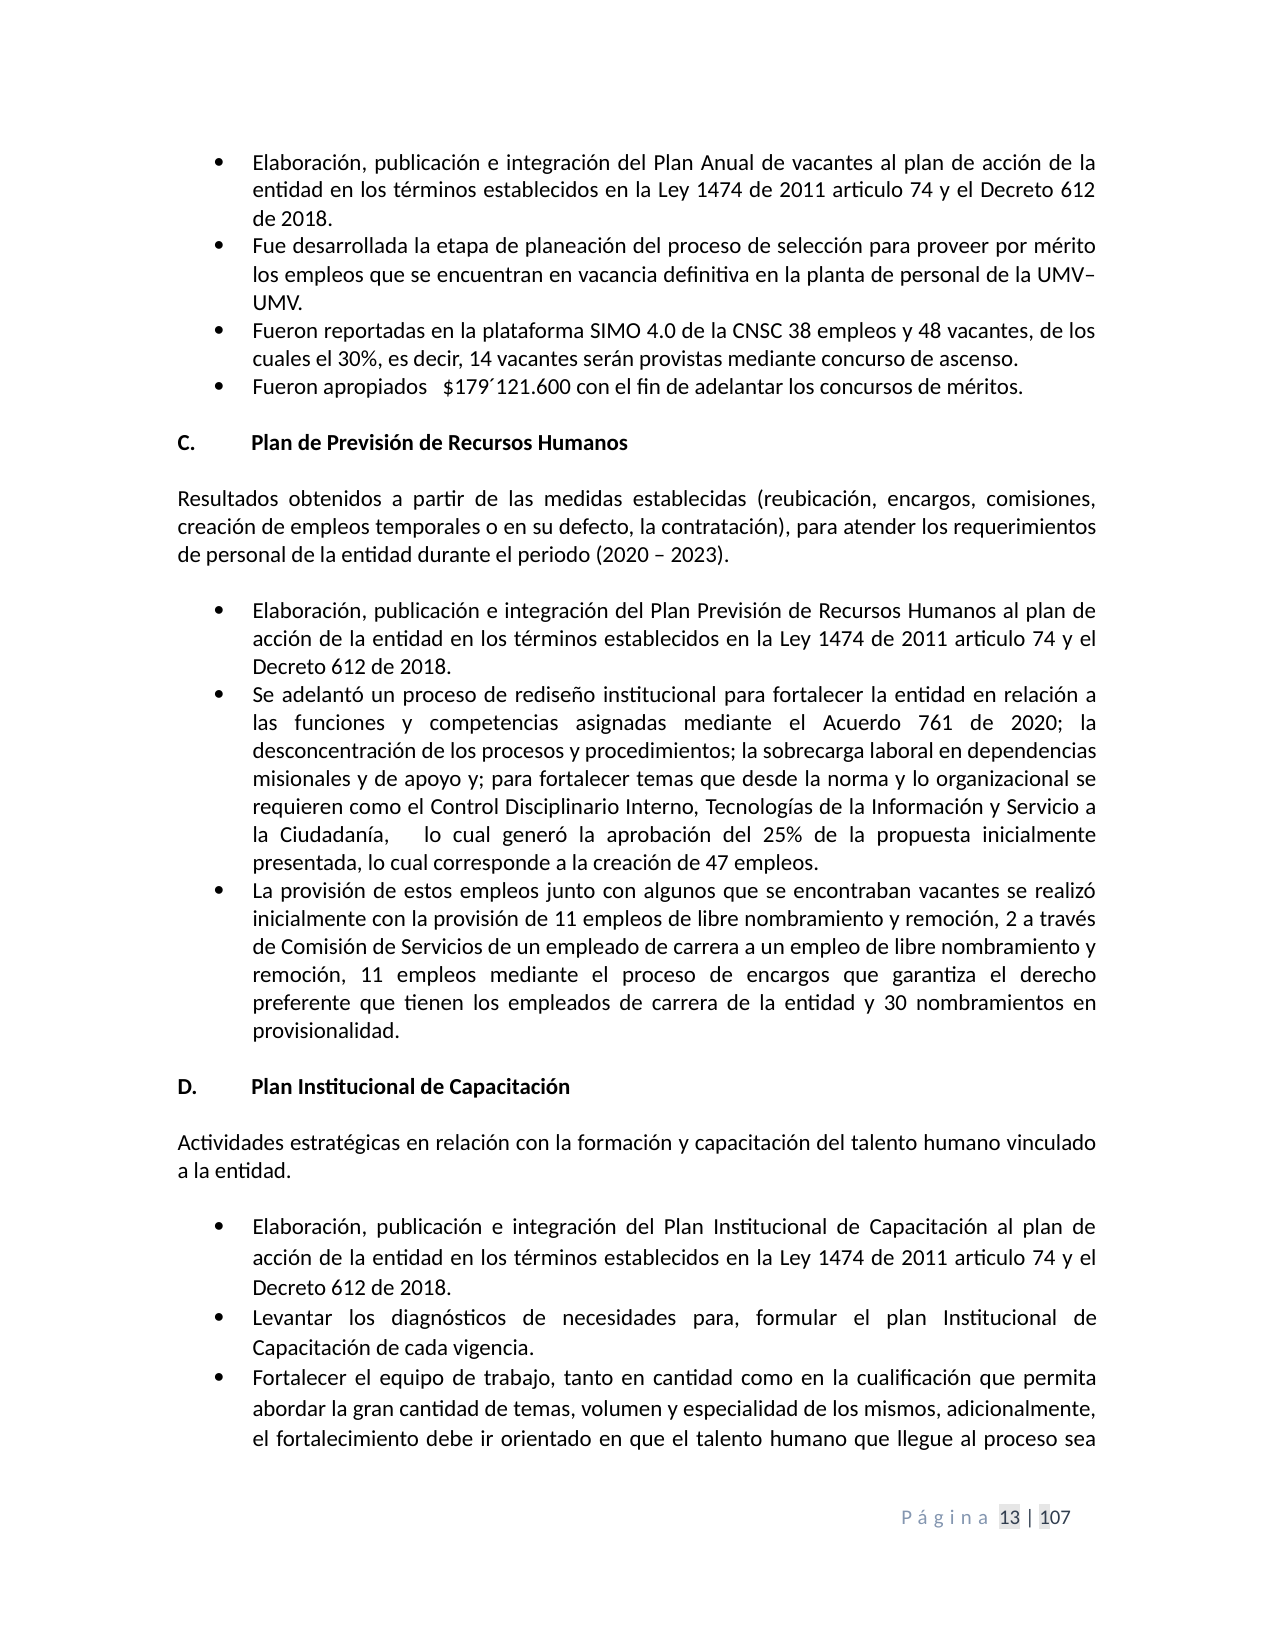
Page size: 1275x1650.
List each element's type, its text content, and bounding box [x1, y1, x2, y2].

list Elaboración, publicación e integración del Plan Anual de vacantes al plan de acción de la entidad en los términos establecidos en la Ley 1474 de 2011 articulo 74 y el Decreto 612 de 2018. [215, 148, 1098, 232]
list Elaboración, publicación e integración del Plan Institucional de Capacitación al plan de acción de la entidad en los términos establecidos en la Ley 1474 de 2011 articulo 74 y el Decreto 612 de 2018. [215, 1212, 1098, 1301]
list Se adelantó un proceso de rediseño institucional para fortalecer la entidad en relación a las funciones y competencias asignadas mediante el Acuerdo 761 de 2020; la desconcentración de los procesos y procedimientos; la sobrecarga laboral en dependencias misionales y de apoyo y; para fortalecer temas que desde la norma y lo organizacional se requieren como el Control Disciplinario Interno, Tecnologías de la Información y Servicio a la Ciudadanía, lo cual generó la aprobación del 25% de la propuesta inicialmente presentada, lo cual corresponde a la creación de 47 empleos. [215, 680, 1098, 876]
list Levantar los diagnósticos de necesidades para, formular el plan Institucional de Capacitación de cada vigencia. [215, 1303, 1098, 1361]
list Plan Institucional de Capacitación [177, 1072, 1098, 1100]
list Elaboración, publicación e integración del Plan Previsión de Recursos Humanos al plan de acción de la entidad en los términos establecidos en la Ley 1474 de 2011 articulo 74 y el Decreto 612 de 2018. [215, 596, 1098, 680]
list Fue desarrollada la etapa de planeación del proceso de selección para proveer por mérito los empleos que se encuentran en vacancia definitiva en la planta de personal de la UMV– UMV. [215, 232, 1098, 316]
list Resultados obtenidos a partir de las medidas establecidas (reubicación, encargos, comisiones, creación de empleos temporales o en su defecto, la contratación), para atender los requerimientos de personal de la entidad durante el periodo (2020 – 2023). [177, 484, 1098, 568]
list La provisión de estos empleos junto con algunos que se encontraban vacantes se realizó inicialmente con la provisión de 11 empleos de libre nombramiento y remoción, 2 a través de Comisión de Servicios de un empleado de carrera a un empleo de libre nombramiento y remoción, 11 empleos mediante el proceso de encargos que garantiza el derecho preferente que tienen los empleados de carrera de la entidad y 30 nombramientos en provisionalidad. [215, 876, 1098, 1072]
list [215, 1363, 1098, 1452]
list Plan de Previsión de Recursos Humanos [177, 428, 1098, 456]
list Fueron reportadas en la plataforma SIMO 4.0 de la CNSC 38 empleos y 48 vacantes, de los cuales el 30%, es decir, 14 vacantes serán provistas mediante concurso de ascenso. [215, 316, 1098, 372]
list Fueron apropiados $179´121.600 con el fin de adelantar los concursos de méritos. [215, 372, 1098, 400]
list Actividades estratégicas en relación con la formación y capacitación del talento humano vinculado a la entidad. [177, 1128, 1098, 1184]
